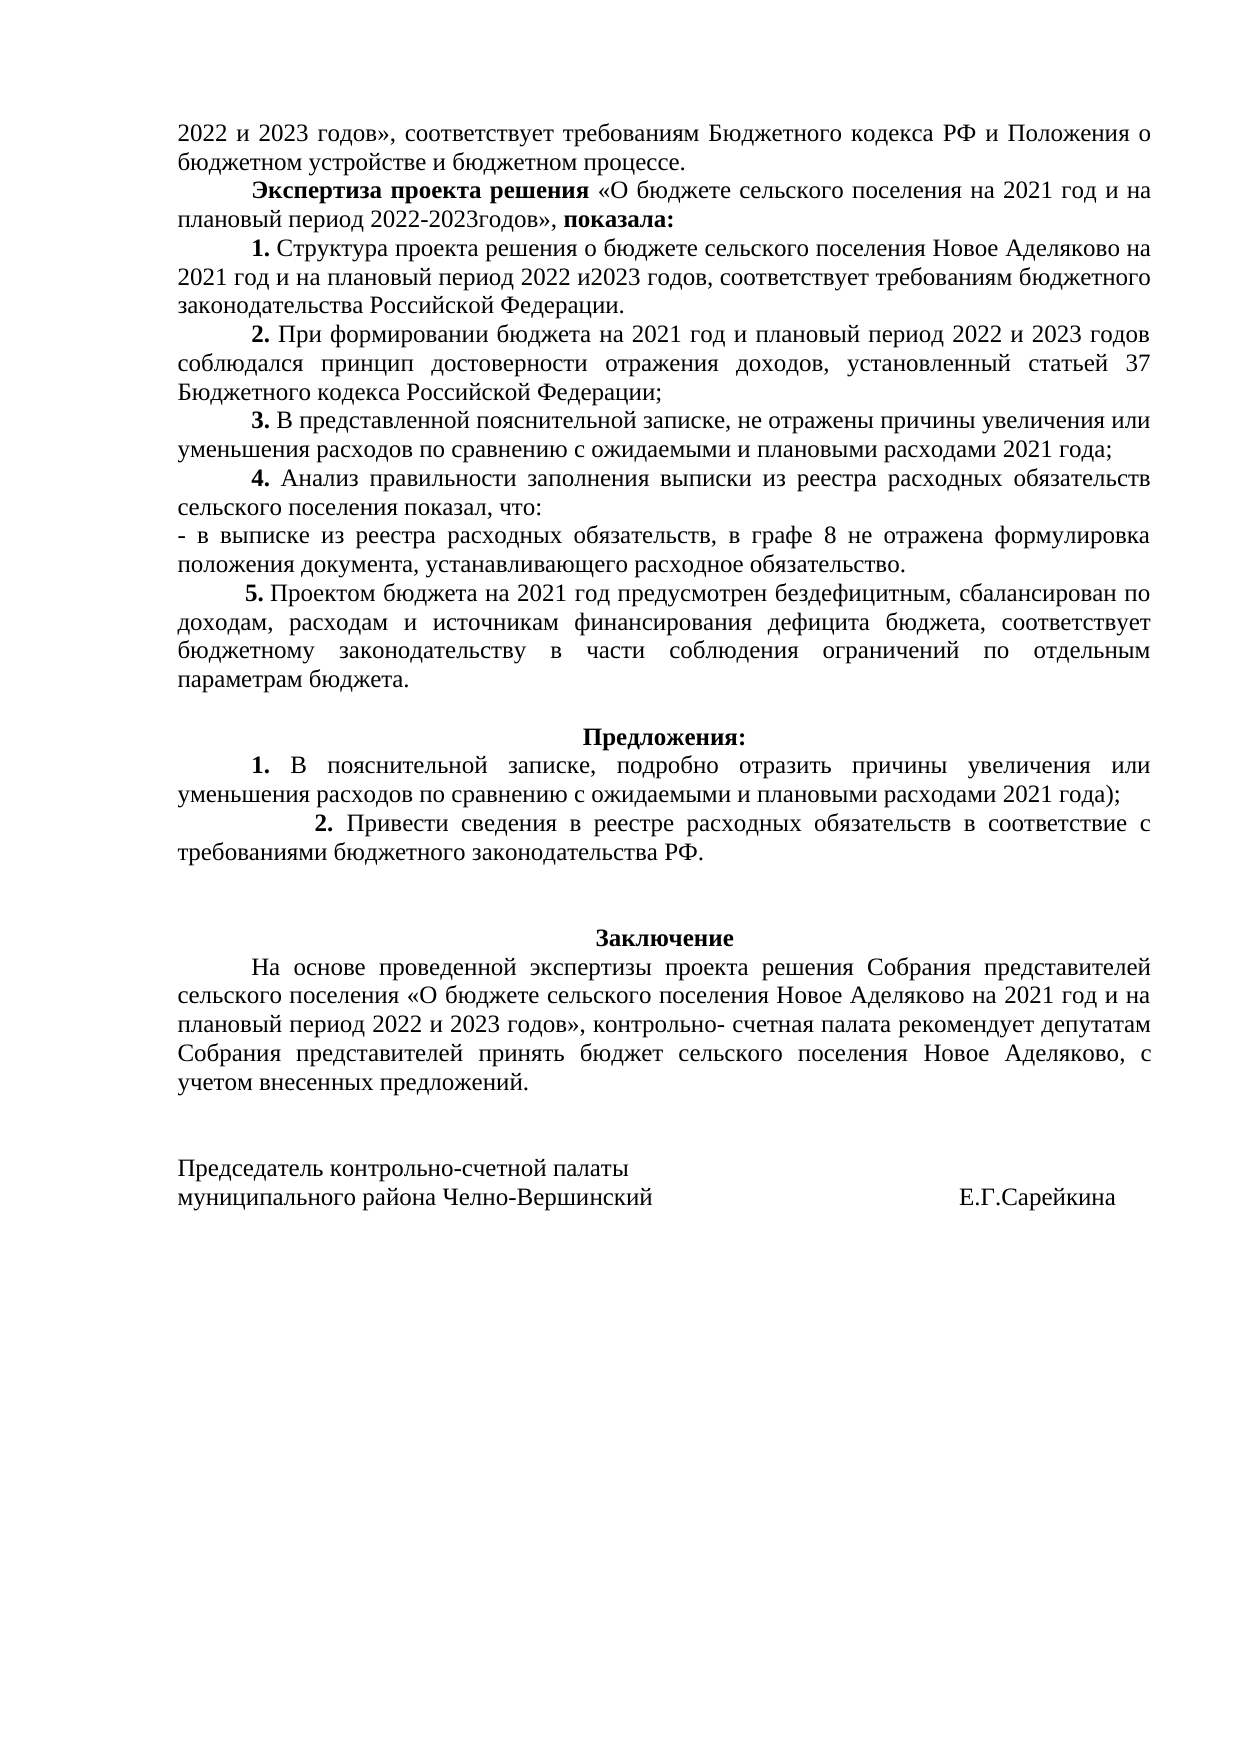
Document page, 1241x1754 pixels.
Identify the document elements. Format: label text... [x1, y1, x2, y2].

text На основе проведенной экспертизы проекта решения Собрания представителей сельского поселения «О бюджете сельского поселения Новое Аделяково на 2021 год и на плановый период 2022 и 2023 годов», контрольно- счетная палата рекомендует депутатам Собрания представителей принять бюджет сельского поселения Новое Аделяково, с учетом внесенных предложений. [177, 952, 1152, 1096]
text 4. Анализ правильности заполнения выписки из реестра расходных обязательств сельского поселения показал, что: [177, 463, 1152, 521]
text 1. В пояснительной записке, подробно отразить причины увеличения или уменьшения расходов по сравнению с ожидаемыми и плановыми расходами 2021 года); [177, 751, 1152, 808]
text Экспертиза проекта решения «О бюджете сельского поселения на 2021 год и на плановый период 2022-2023годов», показала: [177, 176, 1152, 233]
text 1. Структура проекта решения о бюджете сельского поселения Новое Аделяково на 2021 год и на плановый период 2022 и2023 годов, соответствует требованиям бюджетного законодательства Российской Федерации. [177, 233, 1152, 319]
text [177, 118, 1152, 176]
text Председатель контрольно-счетной палаты [177, 1153, 1152, 1182]
text 2. При формировании бюджета на 2021 год и плановый период 2022 и 2023 годов соблюдался принцип достоверности отражения доходов, установленный статьей 37 Бюджетного кодекса Российской Федерации; [177, 319, 1152, 406]
text Предложения: [177, 722, 1152, 751]
text Заключение [177, 923, 1152, 952]
text - в выписке из реестра расходных обязательств, в графе 8 не отражена формулировка положения документа, устанавливающего расходное обязательство. [177, 521, 1152, 578]
text муниципального района Челно-Вершинский Е.Г.Сарейкина [177, 1182, 1152, 1211]
text 2. Привести сведения в реестре расходных обязательств в соответствие с требованиями бюджетного законодательства РФ. [177, 808, 1152, 866]
text 3. В представленной пояснительной записке, не отражены причины увеличения или уменьшения расходов по сравнению с ожидаемыми и плановыми расходами 2021 года; [177, 406, 1152, 463]
text 5. Проектом бюджета на 2021 год предусмотрен бездефицитным, сбалансирован по доходам, расходам и источникам финансирования дефицита бюджета, соответствует бюджетному законодательству в части соблюдения ограничений по отдельным параметрам бюджета. [177, 578, 1152, 693]
